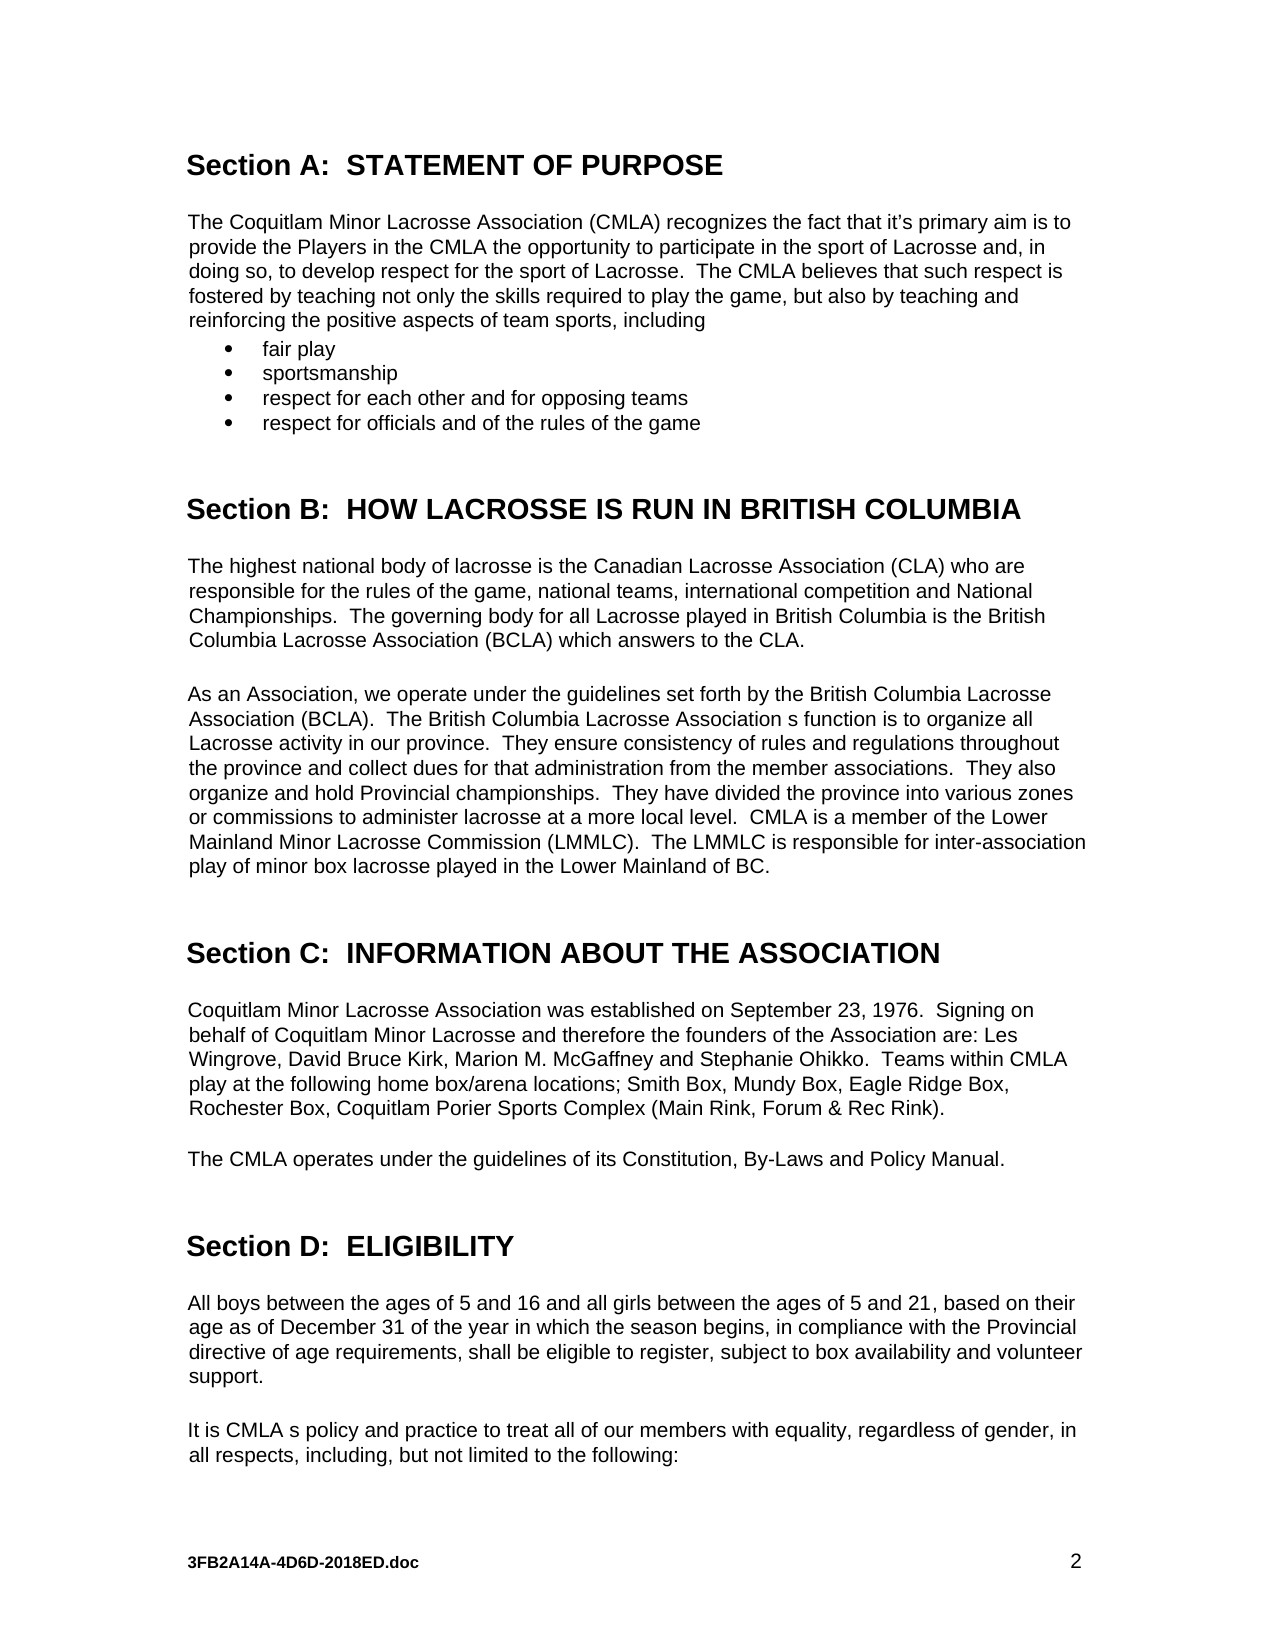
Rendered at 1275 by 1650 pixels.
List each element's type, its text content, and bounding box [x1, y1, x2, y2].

subtitle Section B: HOW LACROSSE IS RUN IN BRITISH COLUMBIA [186, 492, 1088, 526]
subtitle Section A: STATEMENT OF PURPOSE [186, 148, 1088, 182]
subtitle Section D: ELIGIBILITY [186, 1229, 1088, 1262]
list respect for officials and of the rules of the game [225, 411, 1088, 434]
text The highest national body of lacrosse is the Canadian Lacrosse Association (CLA) who are responsible for the rules of the game, national teams, international competition and National Championships. The governing body for all Lacrosse played in British Columbia is the British Columbia Lacrosse Association (BCLA) which answers to the CLA. [187, 554, 1088, 652]
text It is CMLA s policy and practice to treat all of our members with equality, regardless of gender, in all respects, including, but not limited to the following: [187, 1418, 1088, 1467]
text As an Association, we operate under the guidelines set forth by the British Columbia Lacrosse Association (BCLA). The British Columbia Lacrosse Association s function is to organize all Lacrosse activity in our province. They ensure consistency of rules and regulations throughout the province and collect dues for that administration from the member associations. They also organize and hold Provincial championships. They have divided the province into various zones or commissions to administer lacrosse at a more local level. CMLA is a member of the Lower Mainland Minor Lacrosse Commission (LMMLC). The LMMLC is responsible for inter-association play of minor box lacrosse played in the Lower Mainland of BC. [187, 682, 1088, 878]
list respect for each other and for opposing teams [225, 386, 1088, 410]
text Coquitlam Minor Lacrosse Association was established on September 23, 1976. Signing on behalf of Coquitlam Minor Lacrosse and therefore the founders of the Association are: Les Wingrove, David Bruce Kirk, Marion M. McGaffney and Stephanie Ohikko. Teams within CMLA play at the following home box/arena locations; Smith Box, Mundy Box, Eagle Ridge Box, Rochester Box, Coquitlam Porier Sports Complex (Main Rink, Forum & Rec Rink). [187, 998, 1088, 1120]
text All boys between the ages of 5 and 16 and all girls between the ages of 5 and 21, based on their age as of December 31 of the year in which the season begins, in compliance with the Provincial directive of age requirements, shall be eligible to register, subject to box availability and volunteer support. [187, 1291, 1088, 1388]
text The CMLA operates under the guidelines of its Constitution, By-Laws and Policy Manual. [187, 1147, 1088, 1171]
list sportsmanship [225, 361, 1088, 385]
list fair play [225, 336, 1088, 361]
text The Coquitlam Minor Lacrosse Association (CMLA) recognizes the fact that it’s primary aim is to provide the Players in the CMLA the opportunity to participate in the sport of Lacrosse and, in doing so, to develop respect for the sport of Lacrosse. The CMLA believes that such respect is fostered by teaching not only the skills required to play the game, but also by teaching and reinforcing the positive aspects of team sports, including [187, 210, 1088, 332]
subtitle Section C: INFORMATION ABOUT THE ASSOCIATION [186, 936, 1088, 969]
